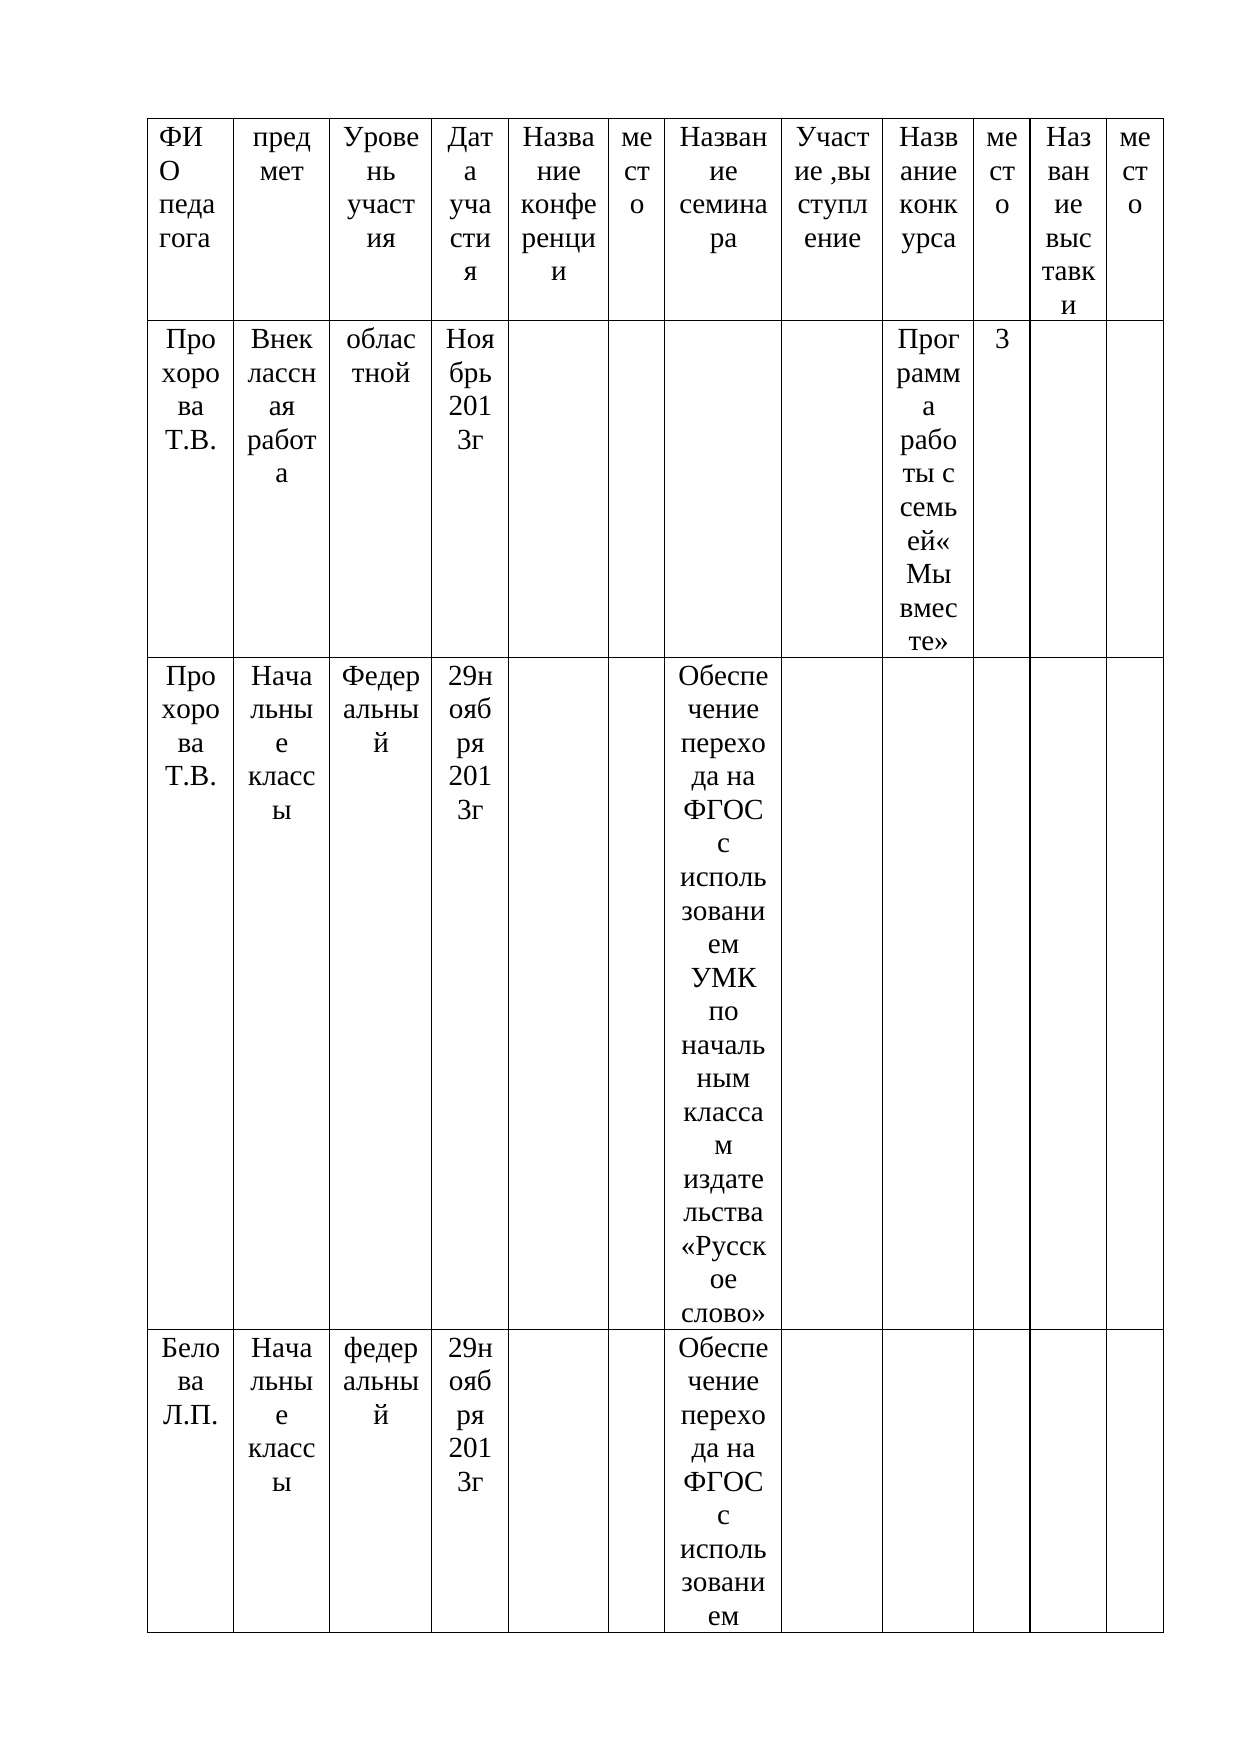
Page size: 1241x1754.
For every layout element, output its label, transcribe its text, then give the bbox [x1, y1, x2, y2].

table_cell [1107, 321, 1163, 657]
table_cell [665, 321, 781, 657]
table_header место [609, 119, 664, 320]
table_cell Белова Л.П. [148, 1330, 233, 1632]
table_cell [974, 1330, 1029, 1632]
table_header Название конкурса [883, 119, 973, 320]
table_cell [509, 321, 608, 657]
table_cell Прохорова Т.В. [148, 321, 233, 657]
table_header Название семинара [665, 119, 781, 320]
table_cell [883, 1330, 973, 1632]
table_cell федеральный [330, 1330, 431, 1632]
table_cell [883, 658, 973, 1329]
table_header место [1107, 119, 1163, 320]
table_cell [974, 658, 1029, 1329]
table_cell [782, 658, 882, 1329]
table_cell [609, 1330, 664, 1632]
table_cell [665, 1330, 781, 1632]
table_cell областной [330, 321, 431, 657]
table_header Название выставки [1031, 119, 1106, 320]
table_cell [609, 321, 664, 657]
table_cell Программа работы с семьей«Мы вместе» [883, 321, 973, 657]
table_cell [1107, 658, 1163, 1329]
table_header Участие ,выступление [782, 119, 882, 320]
table_header Уровень участия [330, 119, 431, 320]
table_header предмет [234, 119, 329, 320]
table_cell [1031, 1330, 1106, 1632]
table_cell [1107, 1330, 1163, 1632]
table_header Название конференции [509, 119, 608, 320]
table_header Дата участия [432, 119, 508, 320]
table_cell [1031, 658, 1106, 1329]
table_cell Федеральный [330, 658, 431, 1329]
table_cell Прохорова Т.В. [148, 658, 233, 1329]
table_cell Обеспечение перехода на ФГОС с использованием УМК по начальным классам издательства «Русское слово» [665, 658, 781, 1329]
table_cell 29ноября 2013г [432, 1330, 508, 1632]
table_cell Начальные классы [234, 1330, 329, 1632]
table_header ФИО педагога [148, 119, 233, 320]
table_cell Ноябрь 2013г [432, 321, 508, 657]
table_cell Начальные классы [234, 658, 329, 1329]
table_header место [974, 119, 1029, 320]
table_cell 29ноября 2013г [432, 658, 508, 1329]
table_cell [782, 321, 882, 657]
table_cell [509, 1330, 608, 1632]
table_cell [509, 658, 608, 1329]
table_cell [782, 1330, 882, 1632]
table_cell [609, 658, 664, 1329]
table_cell 3 [974, 321, 1029, 657]
table_cell Внеклассная работа [234, 321, 329, 657]
table_cell [1031, 321, 1106, 657]
